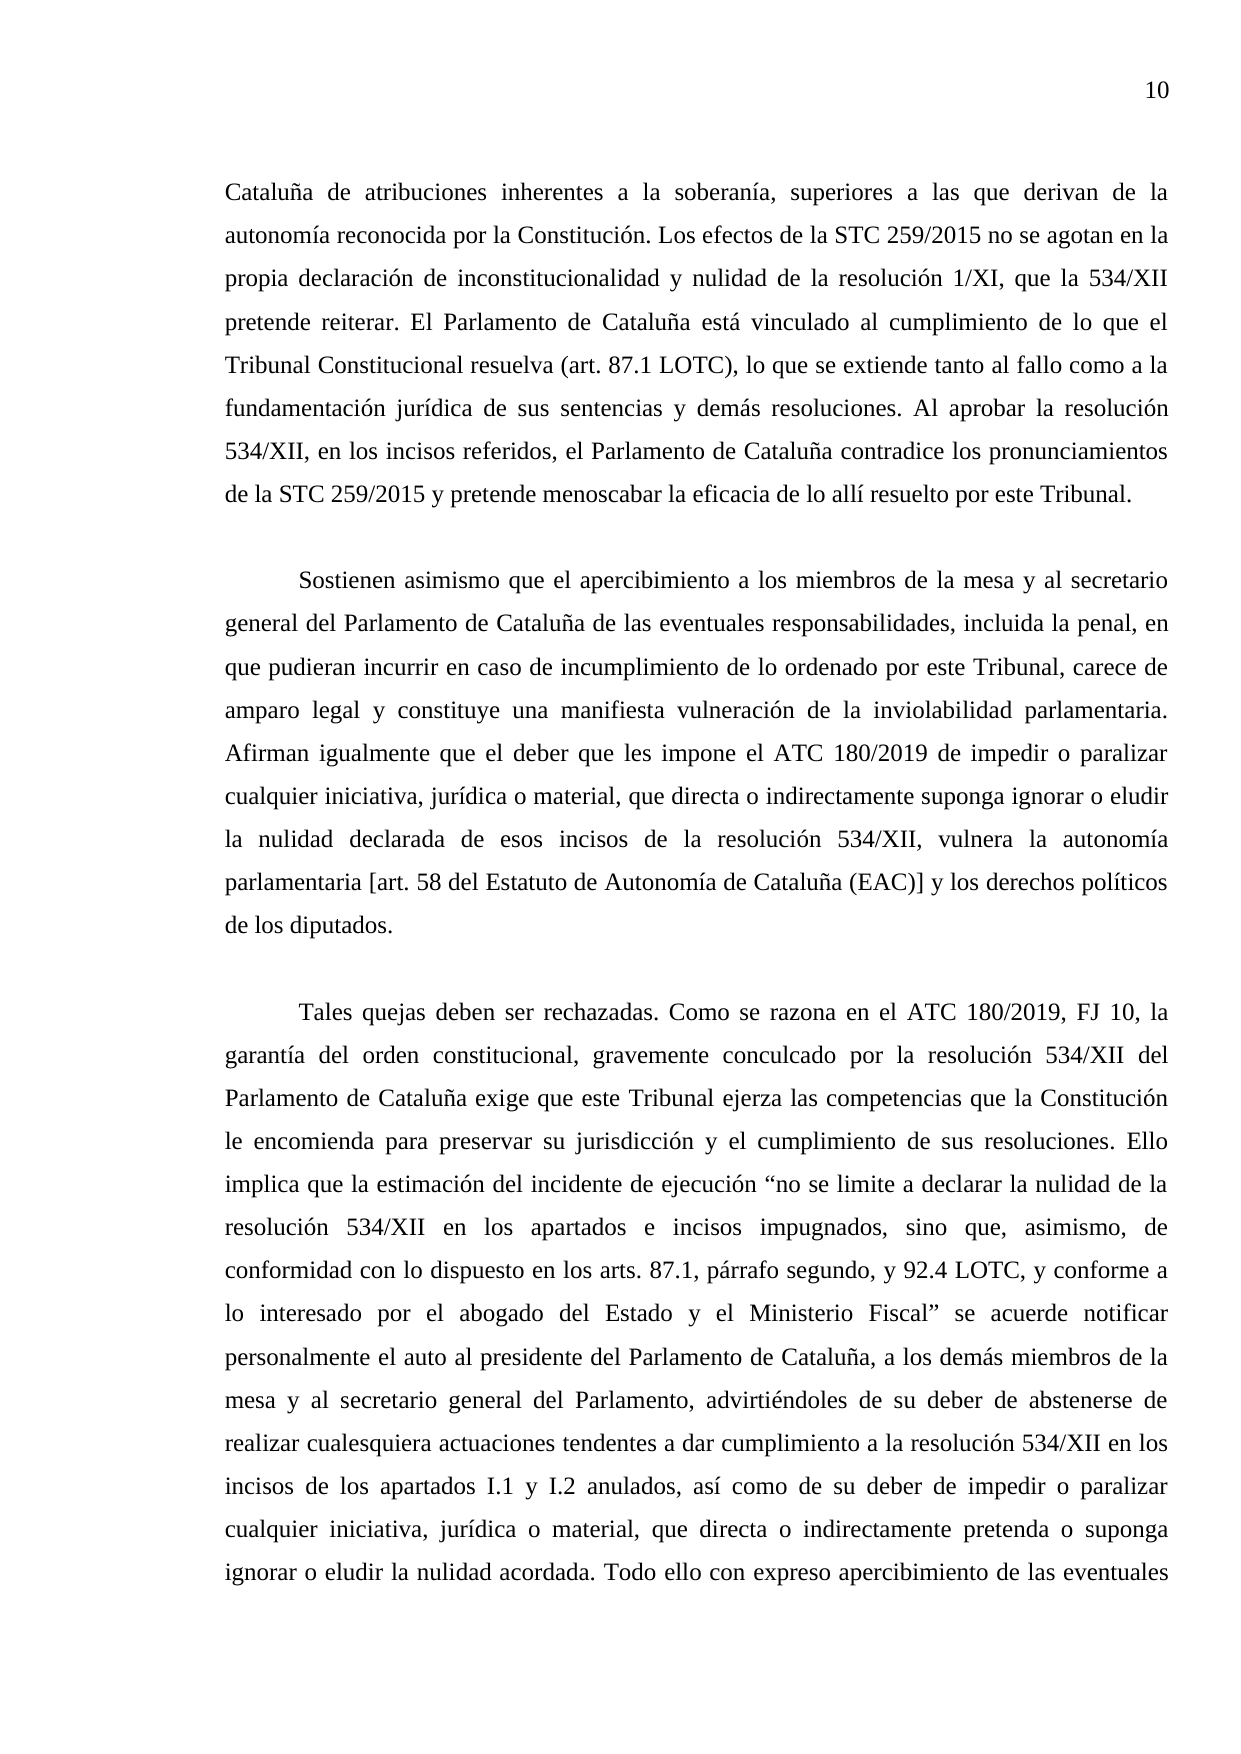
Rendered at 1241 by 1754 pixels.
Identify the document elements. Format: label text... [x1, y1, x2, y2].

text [224, 177, 1169, 508]
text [224, 997, 1169, 1586]
text Sostienen asimismo que el apercibimiento a los miembros de la mesa y al secretario general del Parlamento de Cataluña de las eventuales responsabilidades, incluida la penal, en que pudieran incurrir en caso de incumplimiento de lo ordenado por este Tribunal, carece de amparo legal y constituye una manifiesta vulneración de la inviolabilidad parlamentaria. Afirman igualmente que el deber que les impone el ATC 180/2019 de impedir o paralizar cualquier iniciativa, jurídica o material, que directa o indirectamente suponga ignorar o eludir la nulidad declarada de esos incisos de la resolución 534/XII, vulnera la autonomía parlamentaria [art. 58 del Estatuto de Autonomía de Cataluña (EAC)] y los derechos políticos de los diputados. [224, 565, 1169, 939]
